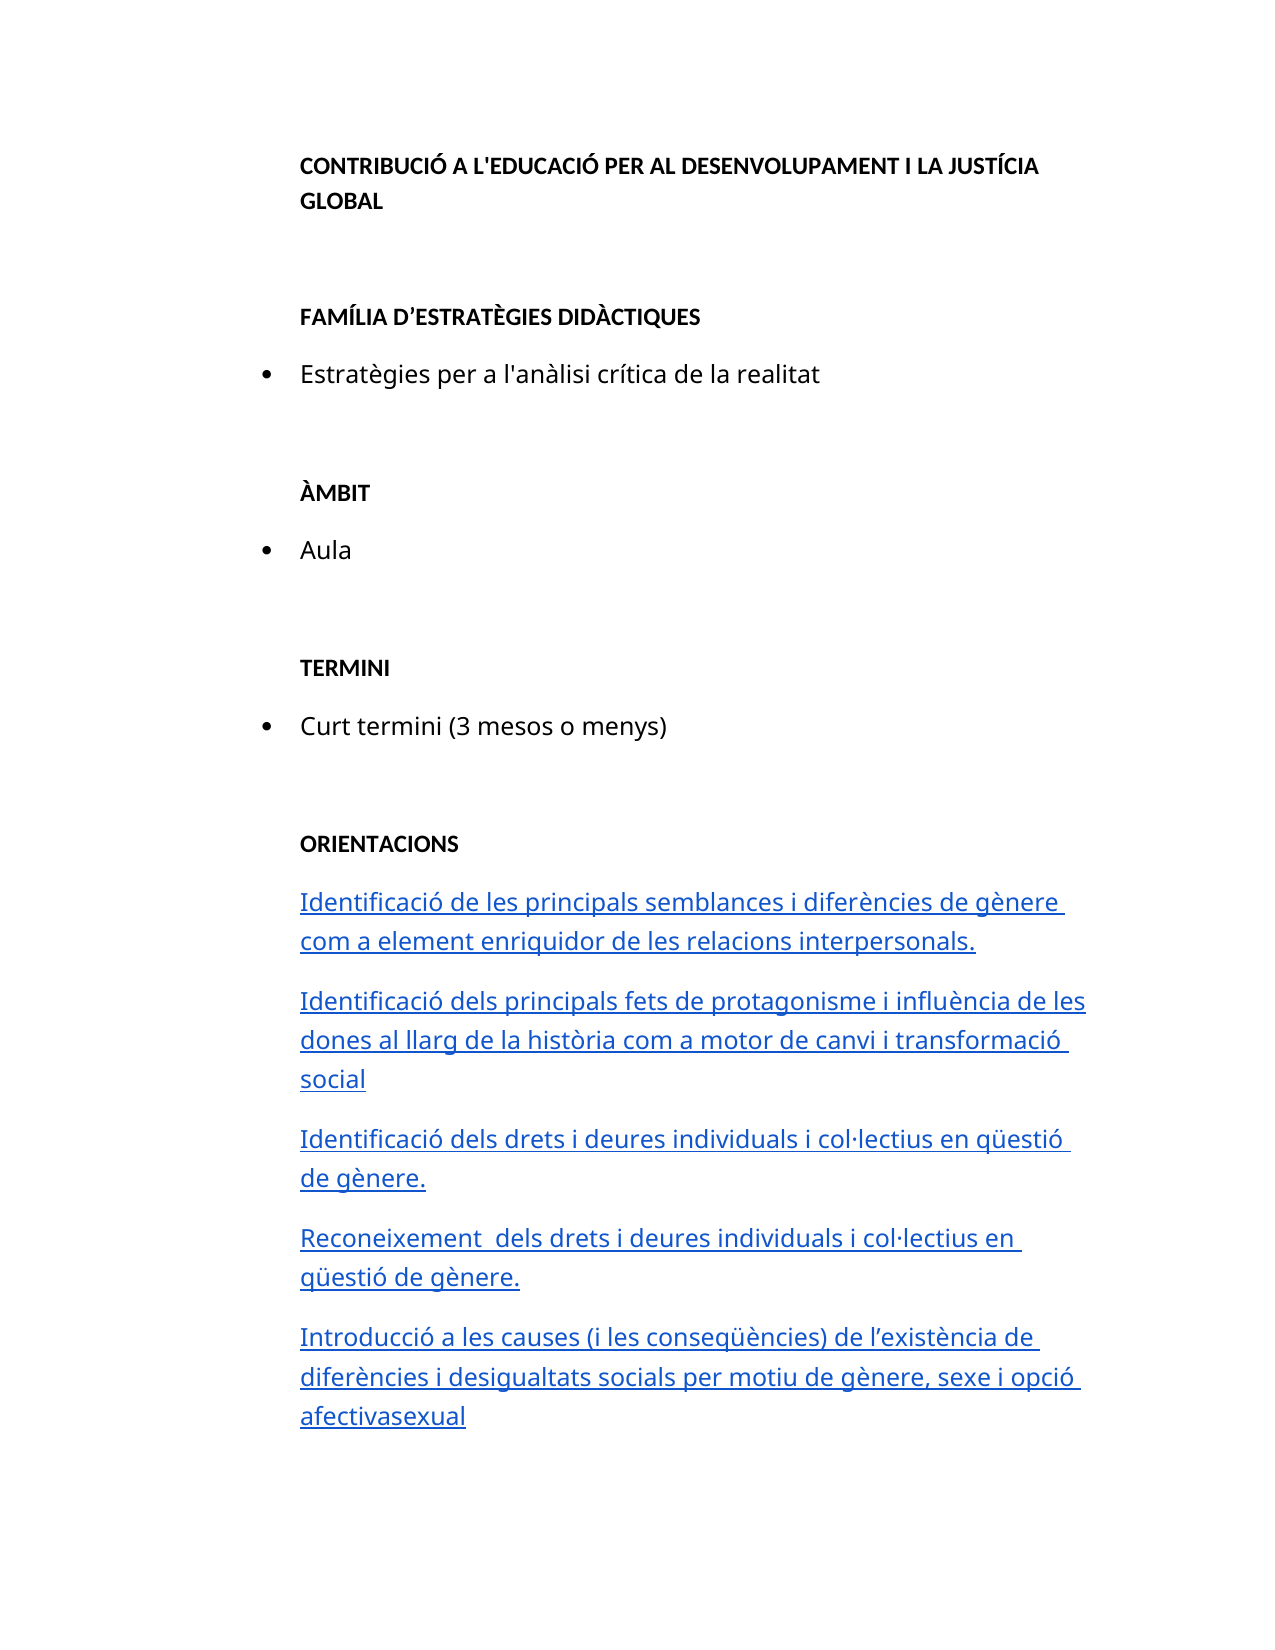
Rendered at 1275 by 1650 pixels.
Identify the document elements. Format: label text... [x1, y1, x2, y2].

text Identificació de les principals semblances i diferències de gènere com a element enriquidor de les relacions interpersonals. [300, 884, 1087, 957]
subtitle TERMINI [300, 652, 1087, 683]
text Identificació dels drets i deures individuals i col·lectius en qüestió de gènere. [300, 1122, 1087, 1195]
subtitle ÀMBIT [300, 477, 1087, 507]
list Aula [262, 532, 1087, 567]
list Curt termini (3 mesos o menys) [262, 708, 1087, 742]
text Reconeixement dels drets i deures individuals i col·lectius en qüestió de gènere. [300, 1221, 1087, 1294]
list Estratègies per a l'anàlisi crítica de la realitat [262, 357, 1087, 391]
subtitle FAMÍLIA D’ESTRATÈGIES DIDÀCTIQUES [300, 301, 1087, 331]
subtitle CONTRIBUCIÓ A L'EDUCACIÓ PER AL DESENVOLUPAMENT I LA JUSTÍCIA GLOBAL [300, 150, 1087, 216]
text Introducció a les causes (i les conseqüències) de l’existència de diferències i desigualtats socials per motiu de gènere, sexe i opció afectivasexual [300, 1320, 1087, 1432]
subtitle ORIENTACIONS [300, 828, 1087, 859]
text Identificació dels principals fets de protagonisme i influència de les dones al llarg de la història com a motor de canvi i transformació social [300, 983, 1087, 1096]
